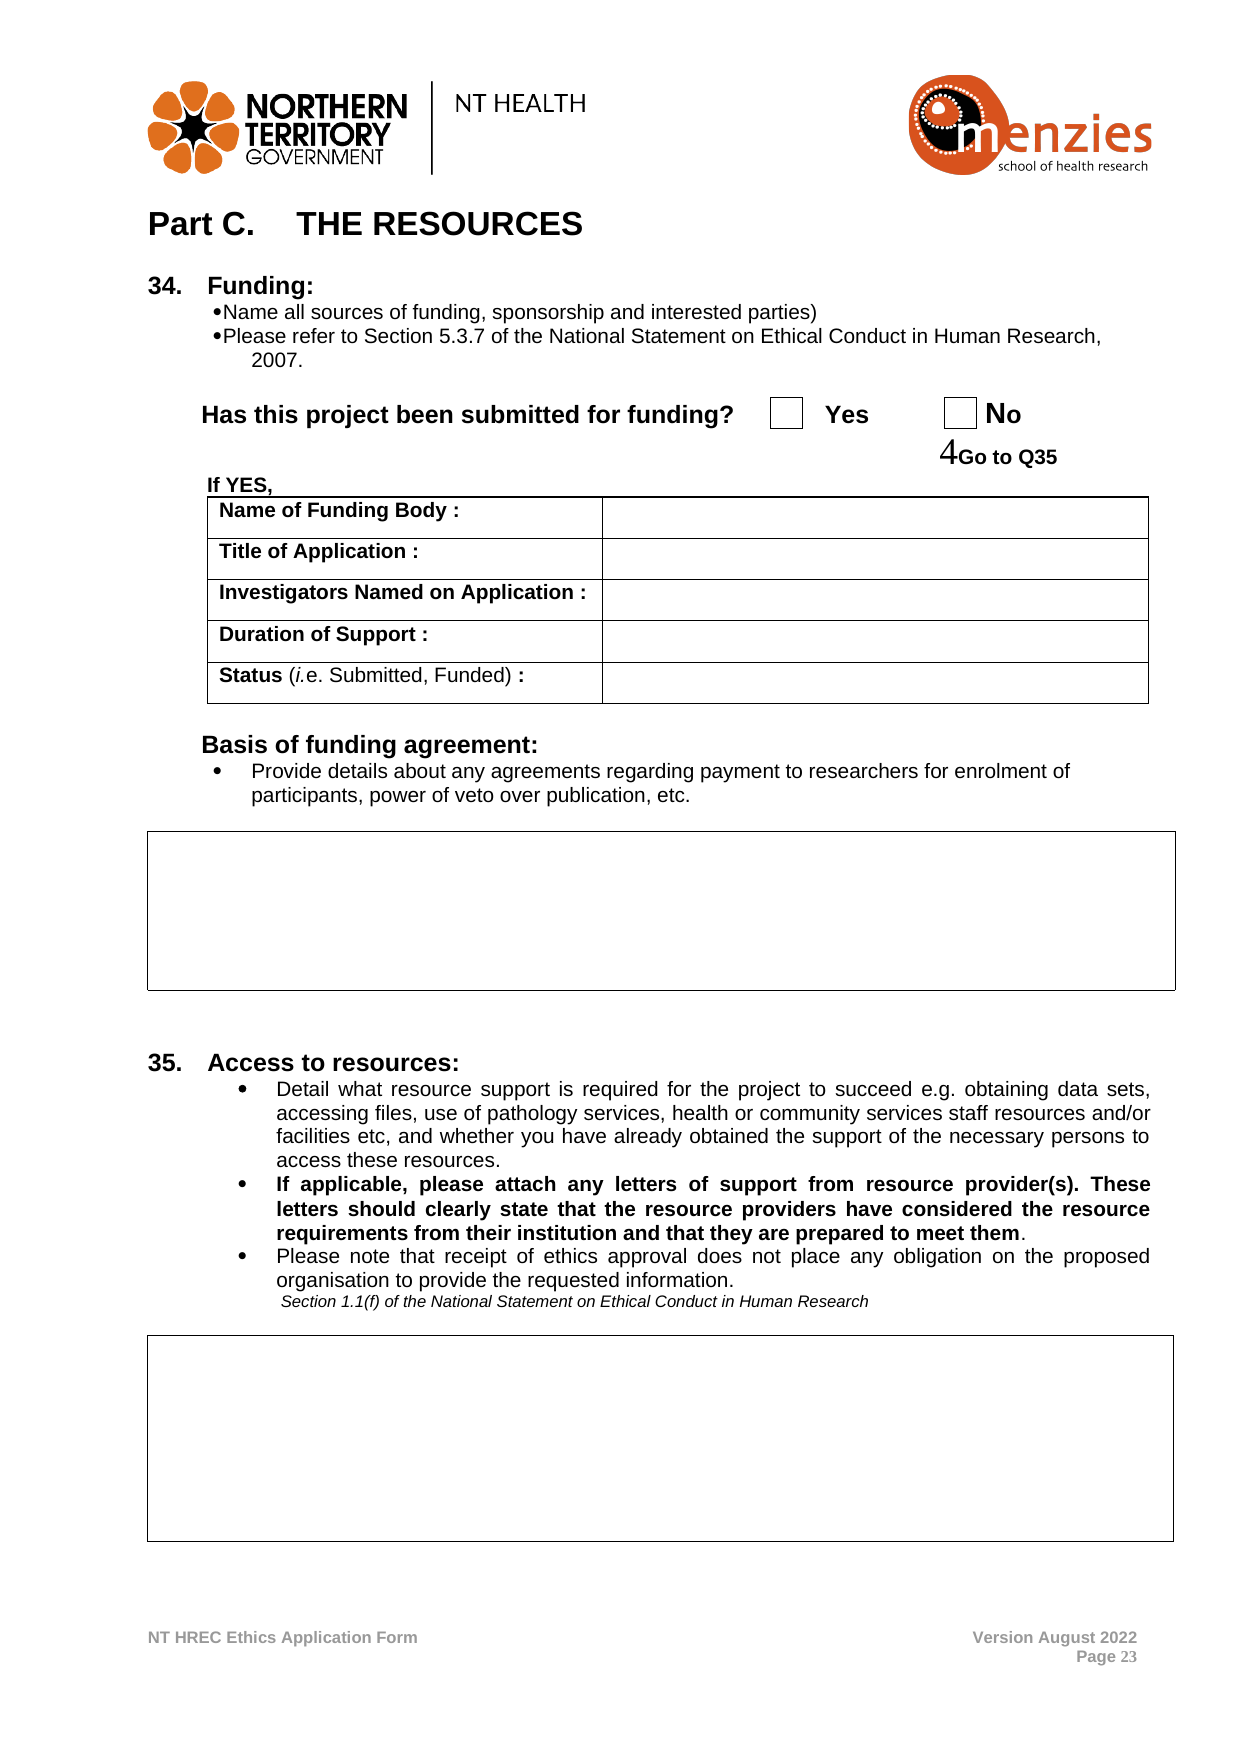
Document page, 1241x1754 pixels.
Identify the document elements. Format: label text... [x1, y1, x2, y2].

table_cell [603, 539, 1148, 579]
text 35. Access to resources: [148, 1048, 1152, 1076]
table_header [603, 498, 1148, 538]
table_header [148, 832, 1175, 989]
text Basis of funding agreement: [201, 731, 1152, 759]
table_cell [603, 663, 1148, 703]
text 34. Funding: [148, 271, 1152, 300]
list If applicable, please attach any letters of support from resource provider(s). These letters should clearly state that the resource providers have considered the resource requirements from their institution and that they are prepared to meet them. [239, 1172, 1152, 1244]
list Please refer to Section 5.3.7 of the National Statement on Ethical Conduct in Human Research, 2007. [214, 324, 1152, 372]
list Please note that receipt of ethics approval does not place any obligation on the proposed organisation to provide the requested information. [239, 1244, 1152, 1292]
table_header Name of Funding Body : [208, 498, 602, 538]
table_header [148, 1336, 1173, 1541]
list Detail what resource support is required for the project to succeed e.g. obtaining data sets, accessing files, use of pathology services, health or community services staff resources and/or facilities etc, and whether you have already obtained the support of the necessary persons to access these resources. [239, 1076, 1152, 1172]
table_cell Investigators Named on Application : [208, 580, 602, 620]
table_cell Duration of Support : [208, 621, 602, 662]
text If YES, [201, 472, 1152, 496]
picture [908, 75, 1152, 175]
text Part C. THE RESOURCES [148, 204, 1152, 242]
table_cell [603, 621, 1148, 662]
text Has this project been submitted for funding? Yes No Go to Q35 [201, 396, 1152, 472]
list Provide details about any agreements regarding payment to researchers for enrolment of participants, power of veto over publication, etc. [214, 759, 1152, 807]
table_cell Status (i.e. Submitted, Funded) : [208, 663, 602, 703]
list Name all sources of funding, sponsorship and interested parties) [214, 300, 1152, 324]
table_cell [603, 580, 1148, 620]
picture [147, 81, 590, 175]
table_cell Title of Application : [208, 539, 602, 579]
text Section 1.1(f) of the National Statement on Ethical Conduct in Human Research [239, 1292, 1152, 1311]
